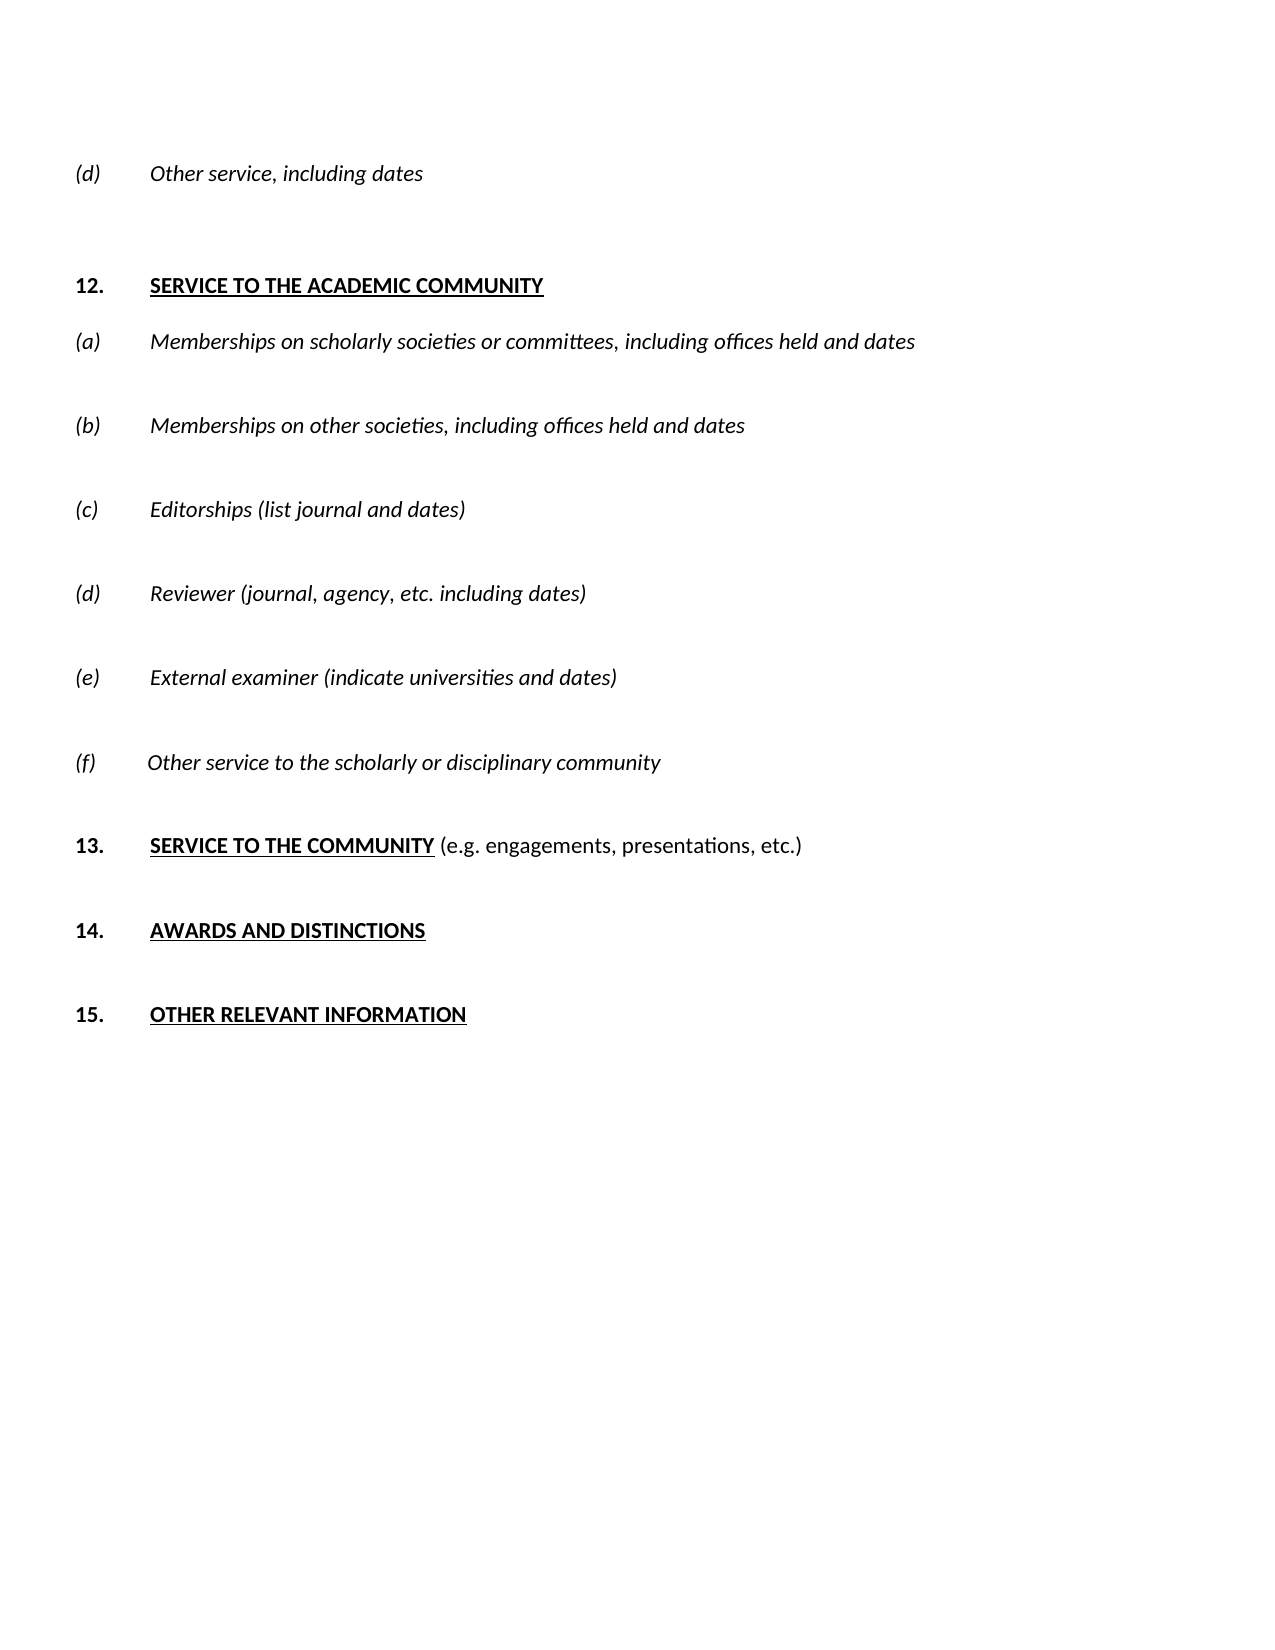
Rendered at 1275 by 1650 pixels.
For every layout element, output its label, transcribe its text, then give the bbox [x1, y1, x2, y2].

text (c) Editorships (list journal and dates) [75, 495, 1200, 523]
text (a) Memberships on scholarly societies or committees, including offices held and dates [75, 327, 1200, 355]
text (e) External examiner (indicate universities and dates) [75, 663, 1200, 692]
text 13. SERVICE TO THE COMMUNITY (e.g. engagements, presentations, etc.) [75, 832, 1200, 860]
text (d) Reviewer (journal, agency, etc. including dates) [75, 579, 1200, 607]
text 14. AWARDS AND DISTINCTIONS [75, 916, 1200, 944]
text 15. OTHER RELEVANT INFORMATION [75, 1000, 1200, 1028]
text (b) Memberships on other societies, including offices held and dates [75, 411, 1200, 439]
text (d) Other service, including dates [75, 159, 1200, 187]
text (f) Other service to the scholarly or disciplinary community [75, 748, 1200, 776]
text 12. SERVICE TO THE ACADEMIC COMMUNITY [75, 271, 1200, 299]
